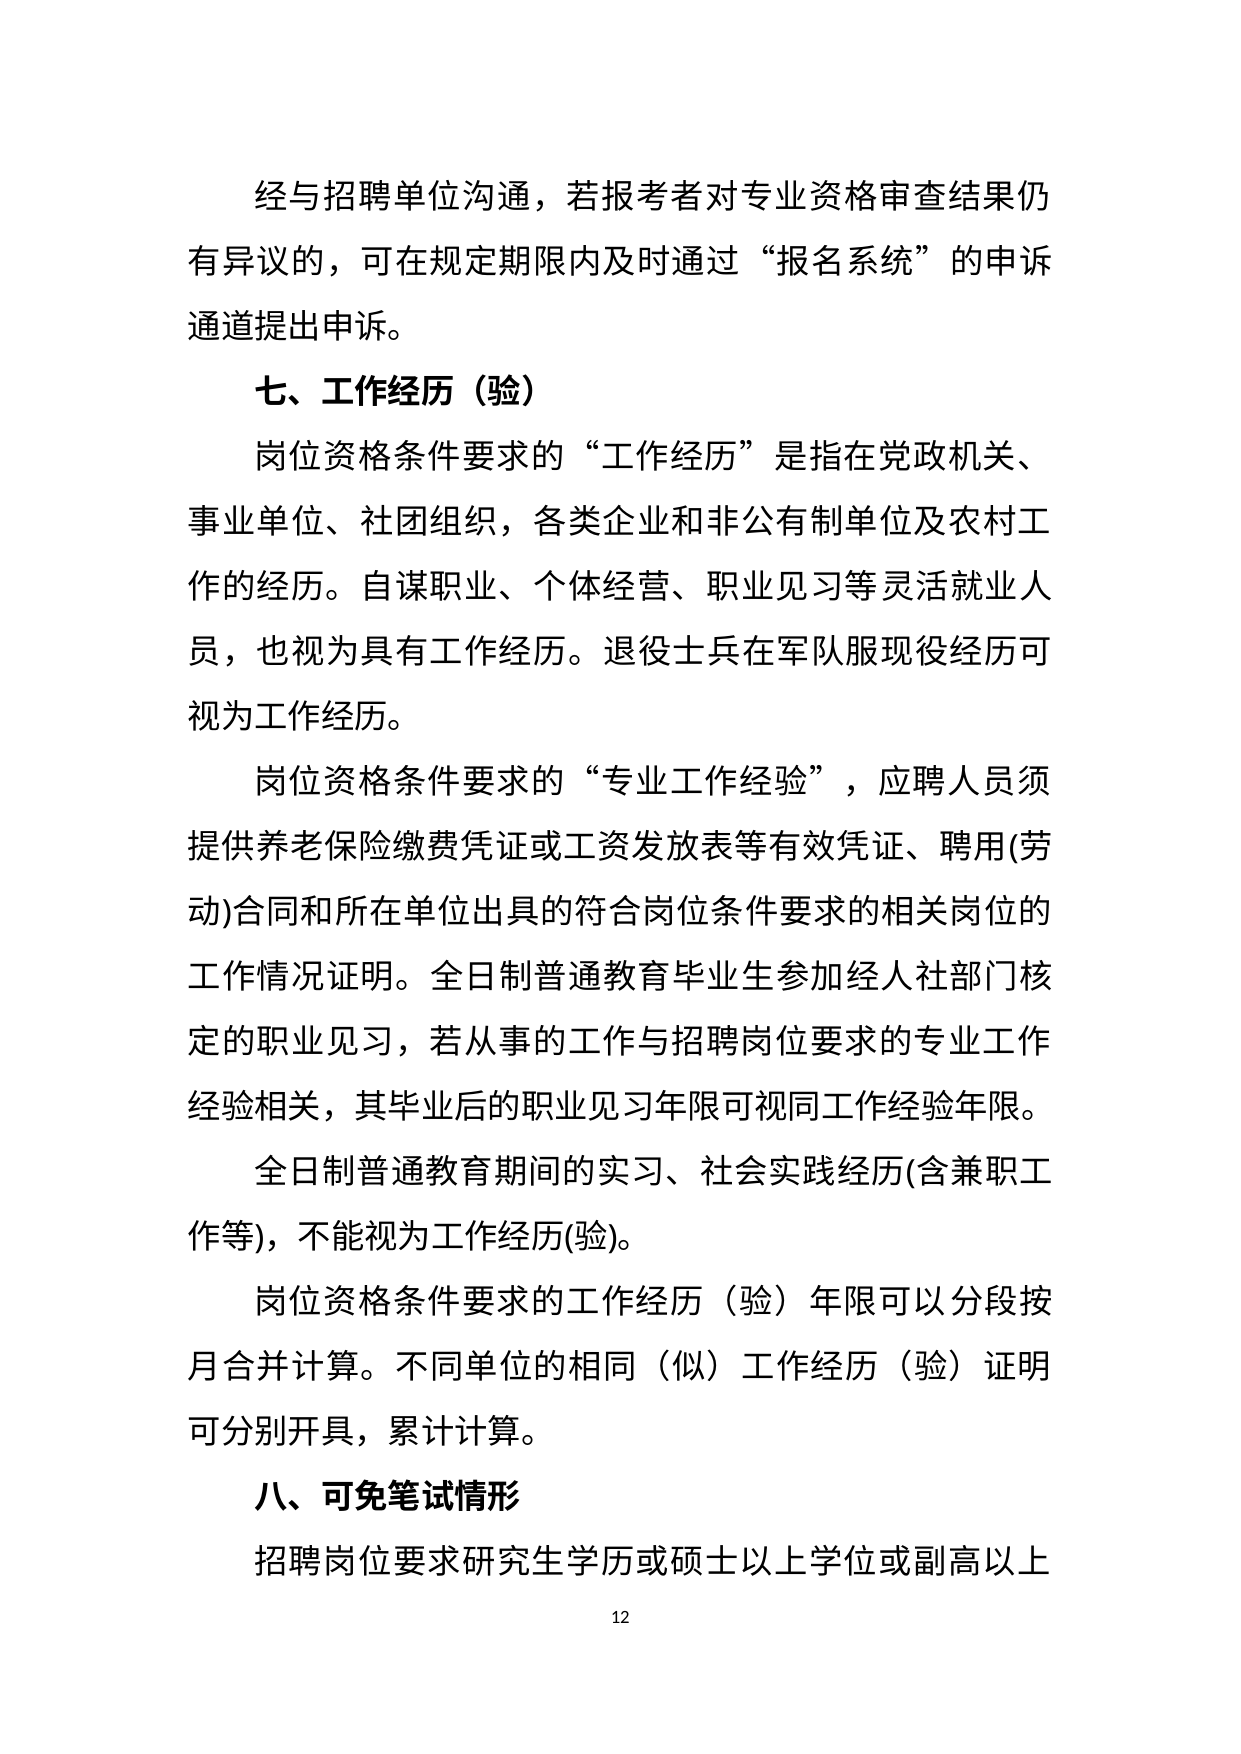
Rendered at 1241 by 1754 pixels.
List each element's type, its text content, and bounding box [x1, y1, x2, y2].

text 全日制普通教育期间的实习、社会实践经历(含兼职工作等)，不能视为工作经历(验)。 [187, 1137, 1053, 1267]
list 工作经历（验） [187, 357, 1053, 422]
text 岗位资格条件要求的“专业工作经验”，应聘人员须提供养老保险缴费凭证或工资发放表等有效凭证、聘用(劳动)合同和所在单位出具的符合岗位条件要求的相关岗位的工作情况证明。全日制普通教育毕业生参加经人社部门核定的职业见习，若从事的工作与招聘岗位要求的专业工作经验相关，其毕业后的职业见习年限可视同工作经验年限。 [187, 747, 1053, 1137]
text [187, 1527, 1053, 1592]
list 可免笔试情形 [187, 1462, 1053, 1527]
text 经与招聘单位沟通，若报考者对专业资格审查结果仍有异议的，可在规定期限内及时通过“报名系统”的申诉通道提出申诉。 [187, 162, 1053, 357]
text 岗位资格条件要求的工作经历（验）年限可以分段按月合并计算。不同单位的相同（似）工作经历（验）证明可分别开具，累计计算。 [187, 1267, 1053, 1462]
text 岗位资格条件要求的“工作经历”是指在党政机关、事业单位、社团组织，各类企业和非公有制单位及农村工作的经历。自谋职业、个体经营、职业见习等灵活就业人员，也视为具有工作经历。退役士兵在军队服现役经历可视为工作经历。 [187, 422, 1053, 747]
